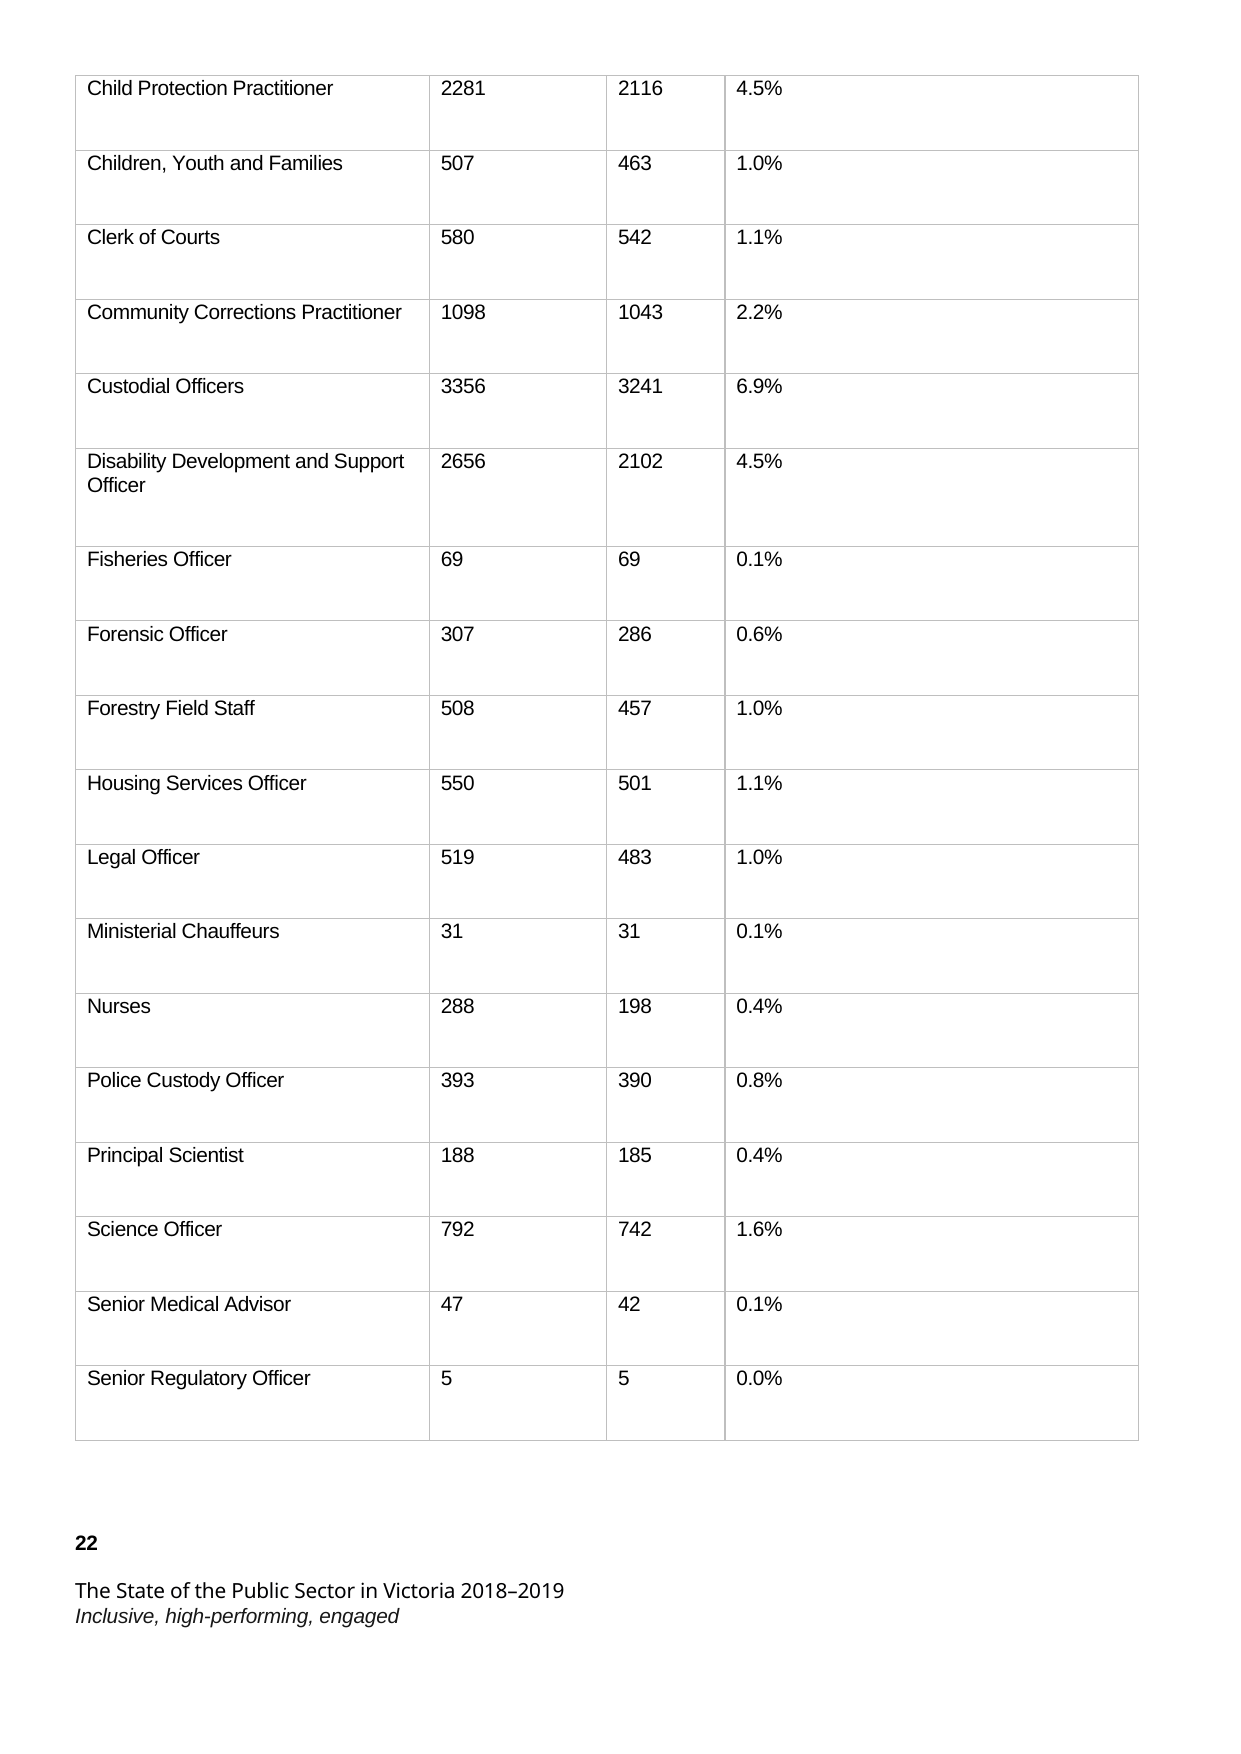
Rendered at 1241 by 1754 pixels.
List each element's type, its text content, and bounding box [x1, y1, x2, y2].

table_cell 507 [430, 151, 606, 224]
table_cell Community Corrections Practitioner [76, 300, 429, 373]
table_cell 5 [430, 1366, 606, 1439]
table_cell 1098 [430, 300, 606, 373]
table_cell 2656 [430, 449, 606, 546]
table_cell 1.0% [726, 151, 1138, 224]
table_cell Ministerial Chauffeurs [76, 919, 429, 993]
table_cell 0.1% [726, 547, 1138, 620]
table_cell Police Custody Officer [76, 1068, 429, 1142]
table_cell 69 [607, 547, 724, 620]
table_cell 0.4% [726, 1143, 1138, 1216]
table_cell 393 [430, 1068, 606, 1142]
table_cell Senior Regulatory Officer [76, 1366, 429, 1439]
table_cell 0.8% [726, 1068, 1138, 1142]
table_cell 1.0% [726, 845, 1138, 918]
table_cell 2116 [607, 76, 724, 149]
table_cell 792 [430, 1217, 606, 1291]
table_cell Principal Scientist [76, 1143, 429, 1216]
table_cell 457 [607, 696, 724, 769]
table_cell 47 [430, 1292, 606, 1365]
table_cell 0.1% [726, 919, 1138, 993]
table_cell 1.0% [726, 696, 1138, 769]
table_cell 31 [607, 919, 724, 993]
table_cell 288 [430, 994, 606, 1067]
table_cell 0.1% [726, 1292, 1138, 1365]
table_cell Fisheries Officer [76, 547, 429, 620]
table_cell 5 [607, 1366, 724, 1439]
table_cell Forestry Field Staff [76, 696, 429, 769]
table_cell Custodial Officers [76, 374, 429, 447]
table_cell 0.4% [726, 994, 1138, 1067]
table_cell 4.5% [726, 449, 1138, 546]
table_cell 508 [430, 696, 606, 769]
table_cell 483 [607, 845, 724, 918]
table_cell 69 [430, 547, 606, 620]
table_cell 501 [607, 770, 724, 844]
table_cell Child Protection Practitioner [76, 76, 429, 149]
table_cell 185 [607, 1143, 724, 1216]
table_cell 580 [430, 225, 606, 298]
table_cell 2.2% [726, 300, 1138, 373]
table_cell 519 [430, 845, 606, 918]
table_cell Housing Services Officer [76, 770, 429, 844]
table_cell 42 [607, 1292, 724, 1365]
table_cell 1043 [607, 300, 724, 373]
table_cell 286 [607, 621, 724, 695]
table_cell 3241 [607, 374, 724, 447]
table_cell Children, Youth and Families [76, 151, 429, 224]
table_cell Legal Officer [76, 845, 429, 918]
table_cell Clerk of Courts [76, 225, 429, 298]
table_cell 2281 [430, 76, 606, 149]
table_cell Science Officer [76, 1217, 429, 1291]
table_cell 4.5% [726, 76, 1138, 149]
table_cell Nurses [76, 994, 429, 1067]
table_cell 198 [607, 994, 724, 1067]
table_cell 188 [430, 1143, 606, 1216]
table_cell 542 [607, 225, 724, 298]
table_cell Disability Development and Support Officer [76, 449, 429, 546]
table_cell 3356 [430, 374, 606, 447]
table_cell 2102 [607, 449, 724, 546]
table_cell 0.6% [726, 621, 1138, 695]
table_cell 6.9% [726, 374, 1138, 447]
table_cell 1.6% [726, 1217, 1138, 1291]
table_cell 0.0% [726, 1366, 1138, 1439]
table_cell 390 [607, 1068, 724, 1142]
table_cell Forensic Officer [76, 621, 429, 695]
table_cell 1.1% [726, 225, 1138, 298]
table_cell 463 [607, 151, 724, 224]
table_cell 742 [607, 1217, 724, 1291]
table_cell 1.1% [726, 770, 1138, 844]
table_cell 550 [430, 770, 606, 844]
table_cell Senior Medical Advisor [76, 1292, 429, 1365]
table_cell 307 [430, 621, 606, 695]
table_cell 31 [430, 919, 606, 993]
